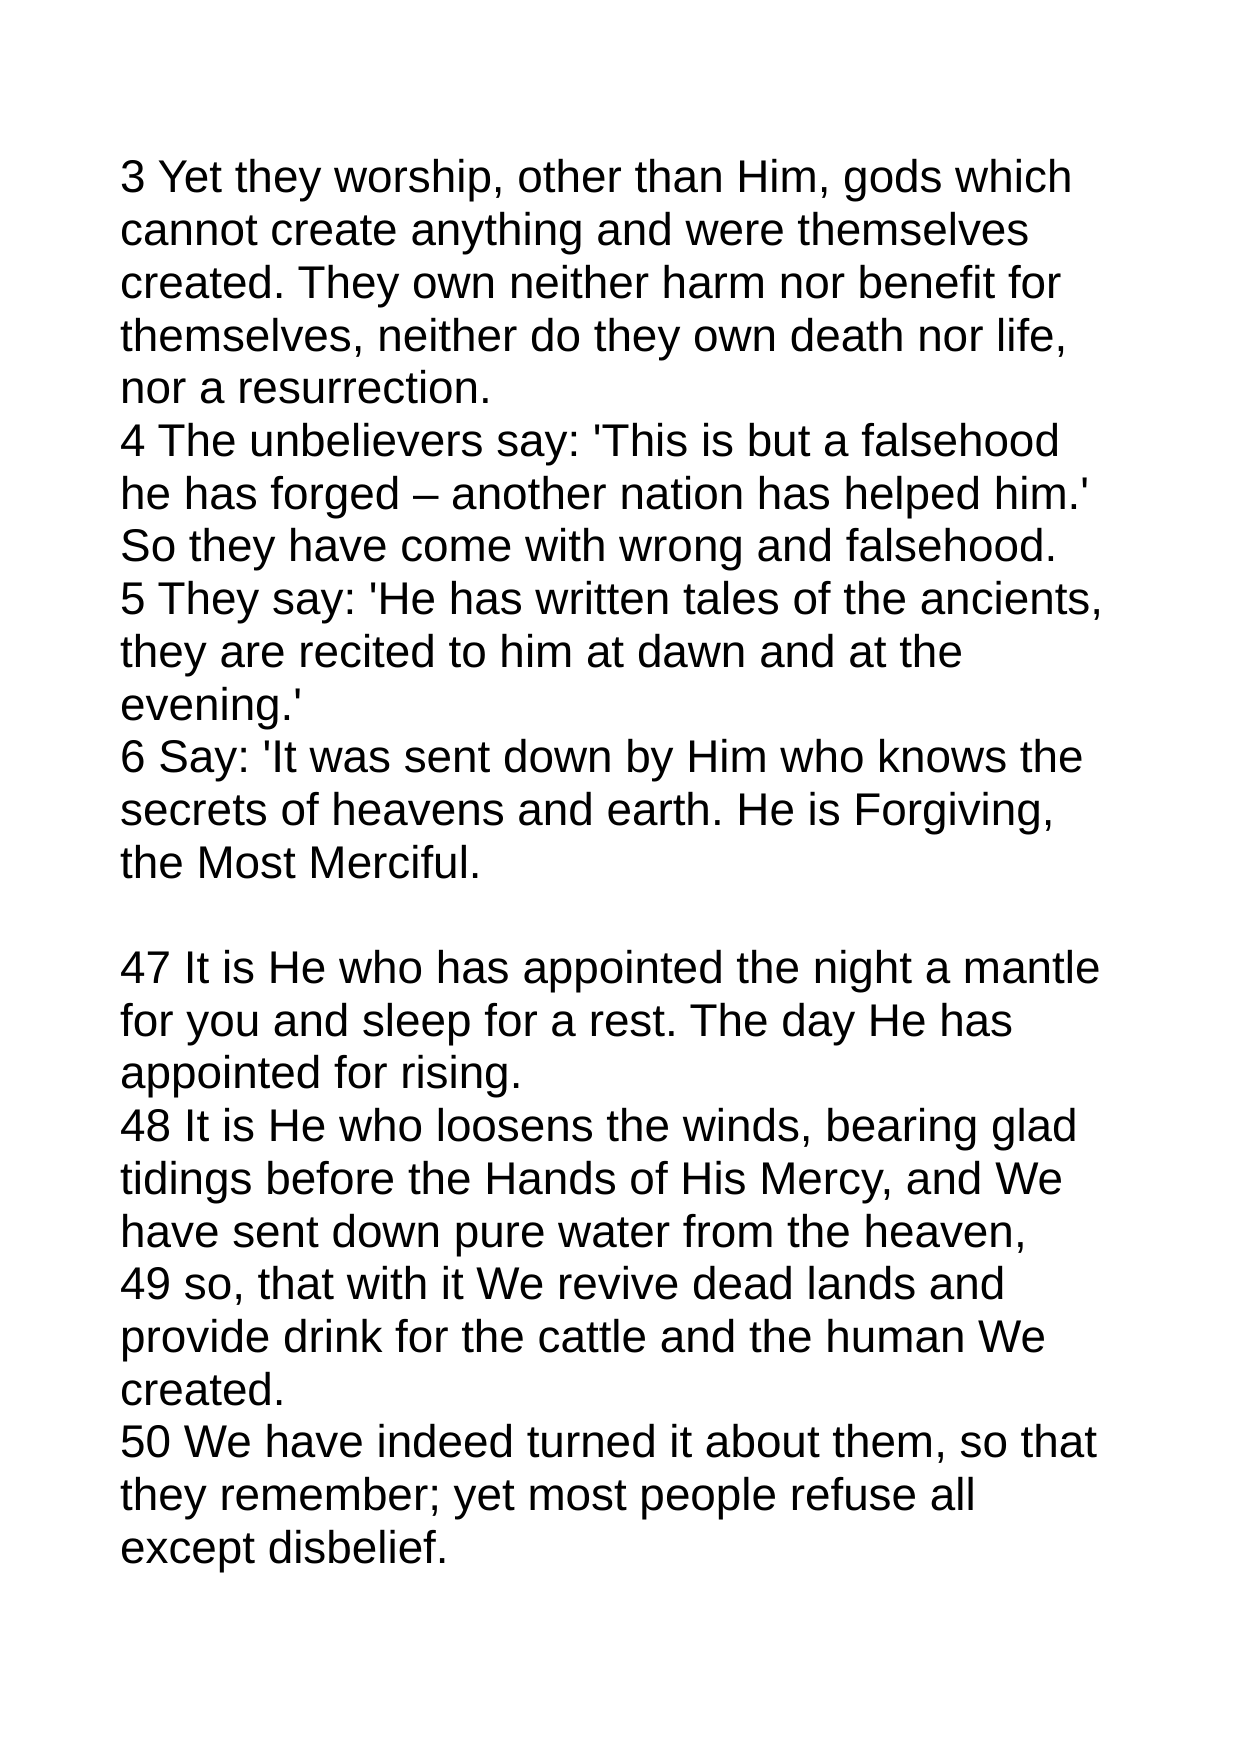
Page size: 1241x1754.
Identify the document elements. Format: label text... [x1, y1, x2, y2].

text 3 Yet they worship, other than Him, gods which cannot create anything and were themselves created. They own neither harm nor benefit for themselves, neither do they own death nor life, nor a resurrection. [120, 150, 1120, 413]
text 50 We have indeed turned it about them, so that they remember; yet most people refuse all except disbelief. [120, 1415, 1120, 1573]
text 5 They say: 'He has written tales of the ancients, they are recited to him at dawn and at the evening.' [120, 572, 1120, 730]
text 6 Say: 'It was sent down by Him who knows the secrets of heavens and earth. He is Forgiving, the Most Merciful. [120, 730, 1120, 888]
text 49 so, that with it We revive dead lands and provide drink for the cattle and the human We created. [120, 1257, 1120, 1415]
text 48 It is He who loosens the winds, bearing glad tidings before the Hands of His Mercy, and We have sent down pure water from the heaven, [120, 1099, 1120, 1257]
text 4 The unbelievers say: 'This is but a falsehood he has forged – another nation has helped him.' So they have come with wrong and falsehood. [120, 413, 1120, 572]
text 47 It is He who has appointed the night a mantle for you and sleep for a rest. The day He has appointed for rising. [120, 941, 1120, 1099]
